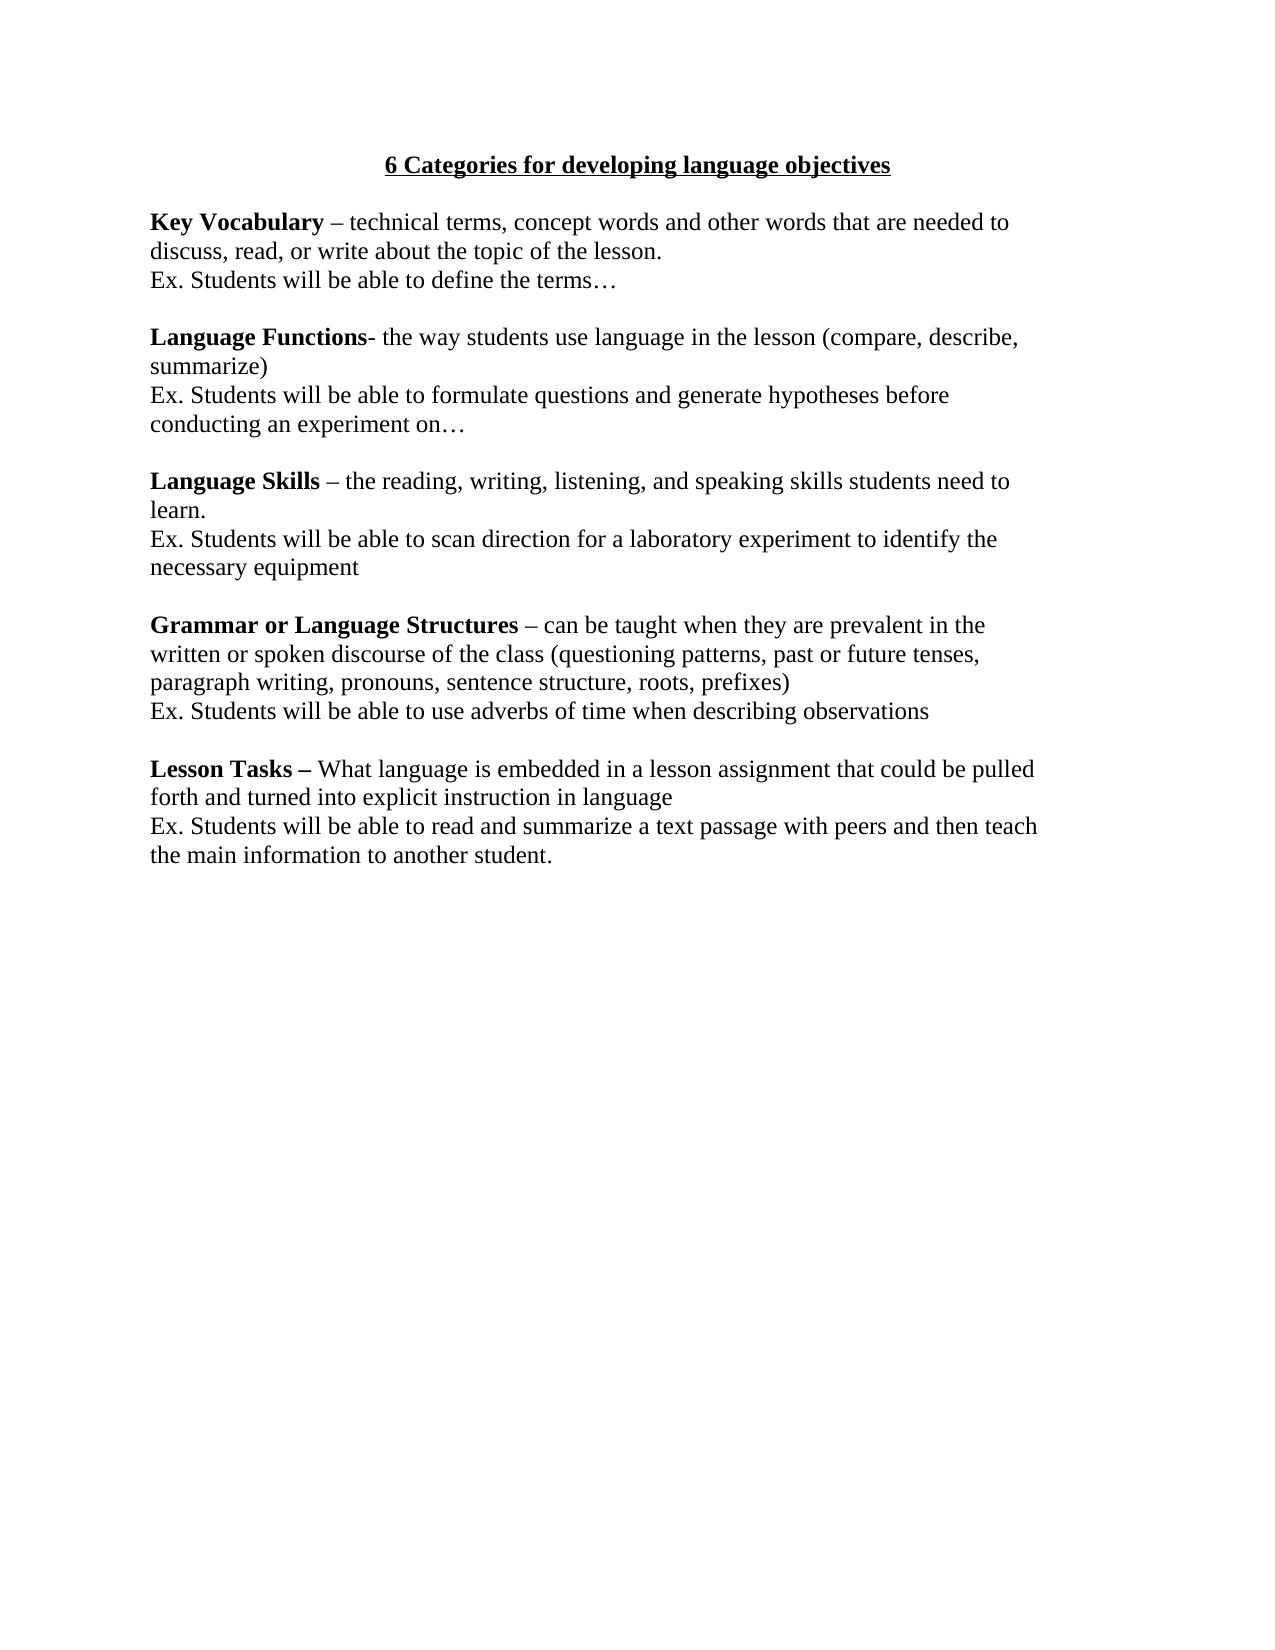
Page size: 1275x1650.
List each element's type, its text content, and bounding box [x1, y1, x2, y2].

text Ex. Students will be able to read and summarize a text passage with peers and then teach [150, 811, 1125, 840]
text Lesson Tasks – What language is embedded in a lesson assignment that could be pulled [150, 754, 1125, 782]
text learn. [150, 495, 1125, 524]
text Ex. Students will be able to define the terms… [150, 265, 1125, 294]
text 6 Categories for developing language objectives [150, 150, 1125, 179]
text summarize) [150, 351, 1125, 380]
text Language Functions- the way students use language in the lesson (compare, describe, [150, 322, 1125, 351]
text Ex. Students will be able to formulate questions and generate hypotheses before [150, 380, 1125, 409]
text the main information to another student. [150, 840, 1125, 869]
text forth and turned into explicit instruction in language [150, 782, 1125, 811]
text Ex. Students will be able to scan direction for a laboratory experiment to identify the [150, 524, 1125, 552]
text Ex. Students will be able to use adverbs of time when describing observations [150, 696, 1125, 725]
text Key Vocabulary – technical terms, concept words and other words that are needed to [150, 207, 1125, 236]
text necessary equipment [150, 552, 1125, 581]
text Language Skills – the reading, writing, listening, and speaking skills students need to [150, 466, 1125, 495]
text Grammar or Language Structures – can be taught when they are prevalent in the [150, 610, 1125, 639]
text discuss, read, or write about the topic of the lesson. [150, 236, 1125, 265]
text written or spoken discourse of the class (questioning patterns, past or future tenses, [150, 639, 1125, 667]
text paragraph writing, pronouns, sentence structure, roots, prefixes) [150, 667, 1125, 696]
text conducting an experiment on… [150, 409, 1125, 437]
